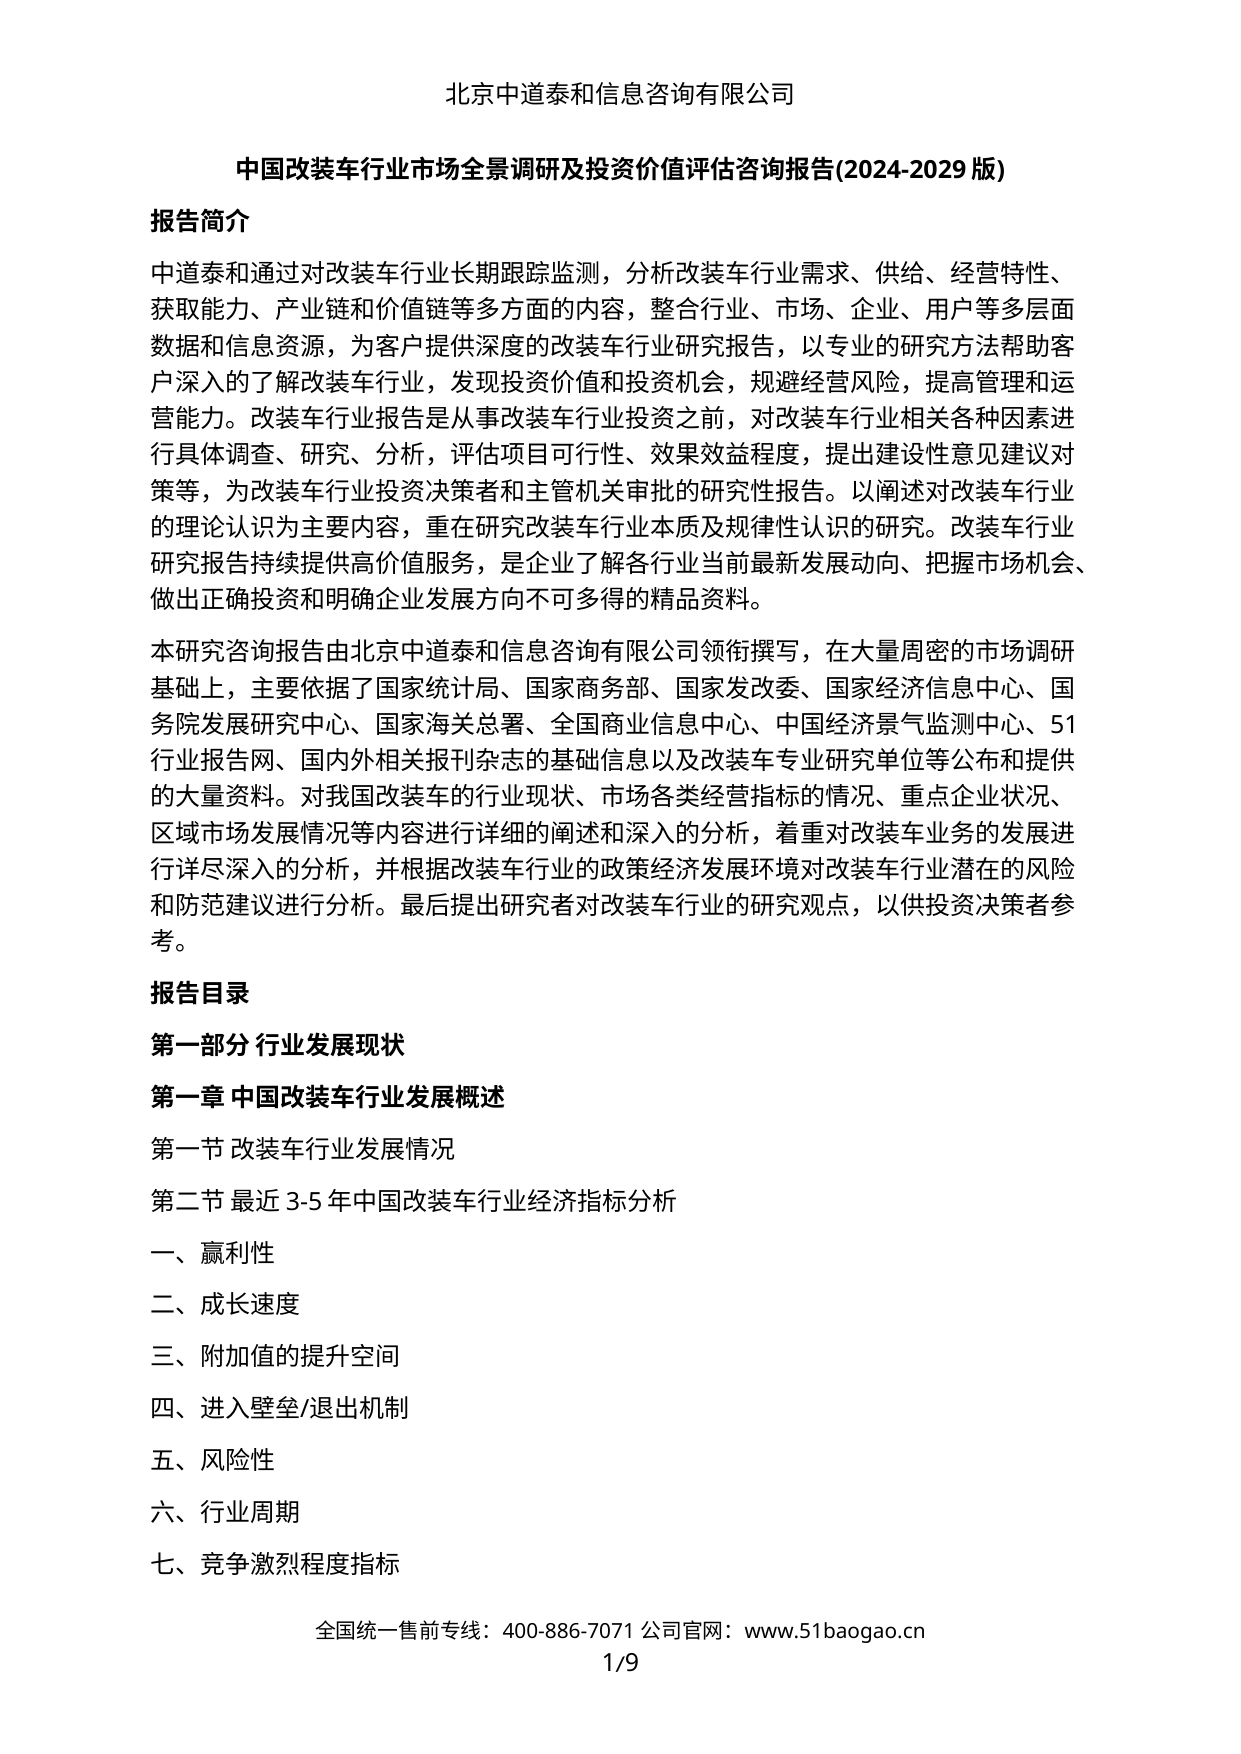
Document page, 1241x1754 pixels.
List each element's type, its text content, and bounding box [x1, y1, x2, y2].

text 二、成长速度 [150, 1285, 1090, 1321]
text 四、进入壁垒/退出机制 [150, 1389, 1090, 1425]
text 中国改装车行业市场全景调研及投资价值评估咨询报告(2024-2029版) [150, 150, 1090, 186]
text 七、竞争激烈程度指标 [150, 1544, 1090, 1581]
text 中道泰和通过对改装车行业长期跟踪监测，分析改装车行业需求、供给、经营特性、获取能力、产业链和价值链等多方面的内容，整合行业、市场、企业、用户等多层面数据和信息资源，为客户提供深度的改装车行业研究报告，以专业的研究方法帮助客户深入的了解改装车行业，发现投资价值和投资机会，规避经营风险，提高管理和运营能力。改装车行业报告是从事改装车行业投资之前，对改装车行业相关各种因素进行具体调查、研究、分析，评估项目可行性、效果效益程度，提出建设性意见建议对策等，为改装车行业投资决策者和主管机关审批的研究性报告。以阐述对改装车行业的理论认识为主要内容，重在研究改装车行业本质及规律性认识的研究。改装车行业研究报告持续提供高价值服务，是企业了解各行业当前最新发展动向、把握市场机会、做出正确投资和明确企业发展方向不可多得的精品资料。 [150, 254, 1090, 616]
text 第一章 中国改装车行业发展概述 [150, 1077, 1090, 1114]
text 报告简介 [150, 202, 1090, 238]
text 六、行业周期 [150, 1492, 1090, 1529]
text 第一部分 行业发展现状 [150, 1026, 1090, 1062]
text 本研究咨询报告由北京中道泰和信息咨询有限公司领衔撰写，在大量周密的市场调研基础上，主要依据了国家统计局、国家商务部、国家发改委、国家经济信息中心、国务院发展研究中心、国家海关总署、全国商业信息中心、中国经济景气监测中心、51行业报告网、国内外相关报刊杂志的基础信息以及改装车专业研究单位等公布和提供的大量资料。对我国改装车的行业现状、市场各类经营指标的情况、重点企业状况、区域市场发展情况等内容进行详细的阐述和深入的分析，着重对改装车业务的发展进行详尽深入的分析，并根据改装车行业的政策经济发展环境对改装车行业潜在的风险和防范建议进行分析。最后提出研究者对改装车行业的研究观点，以供投资决策者参考。 [150, 632, 1090, 958]
text 一、赢利性 [150, 1233, 1090, 1269]
text 报告目录 [150, 974, 1090, 1010]
text 第一节 改装车行业发展情况 [150, 1129, 1090, 1166]
text 三、附加值的提升空间 [150, 1337, 1090, 1373]
text 第二节 最近3-5年中国改装车行业经济指标分析 [150, 1181, 1090, 1217]
text 五、风险性 [150, 1441, 1090, 1477]
